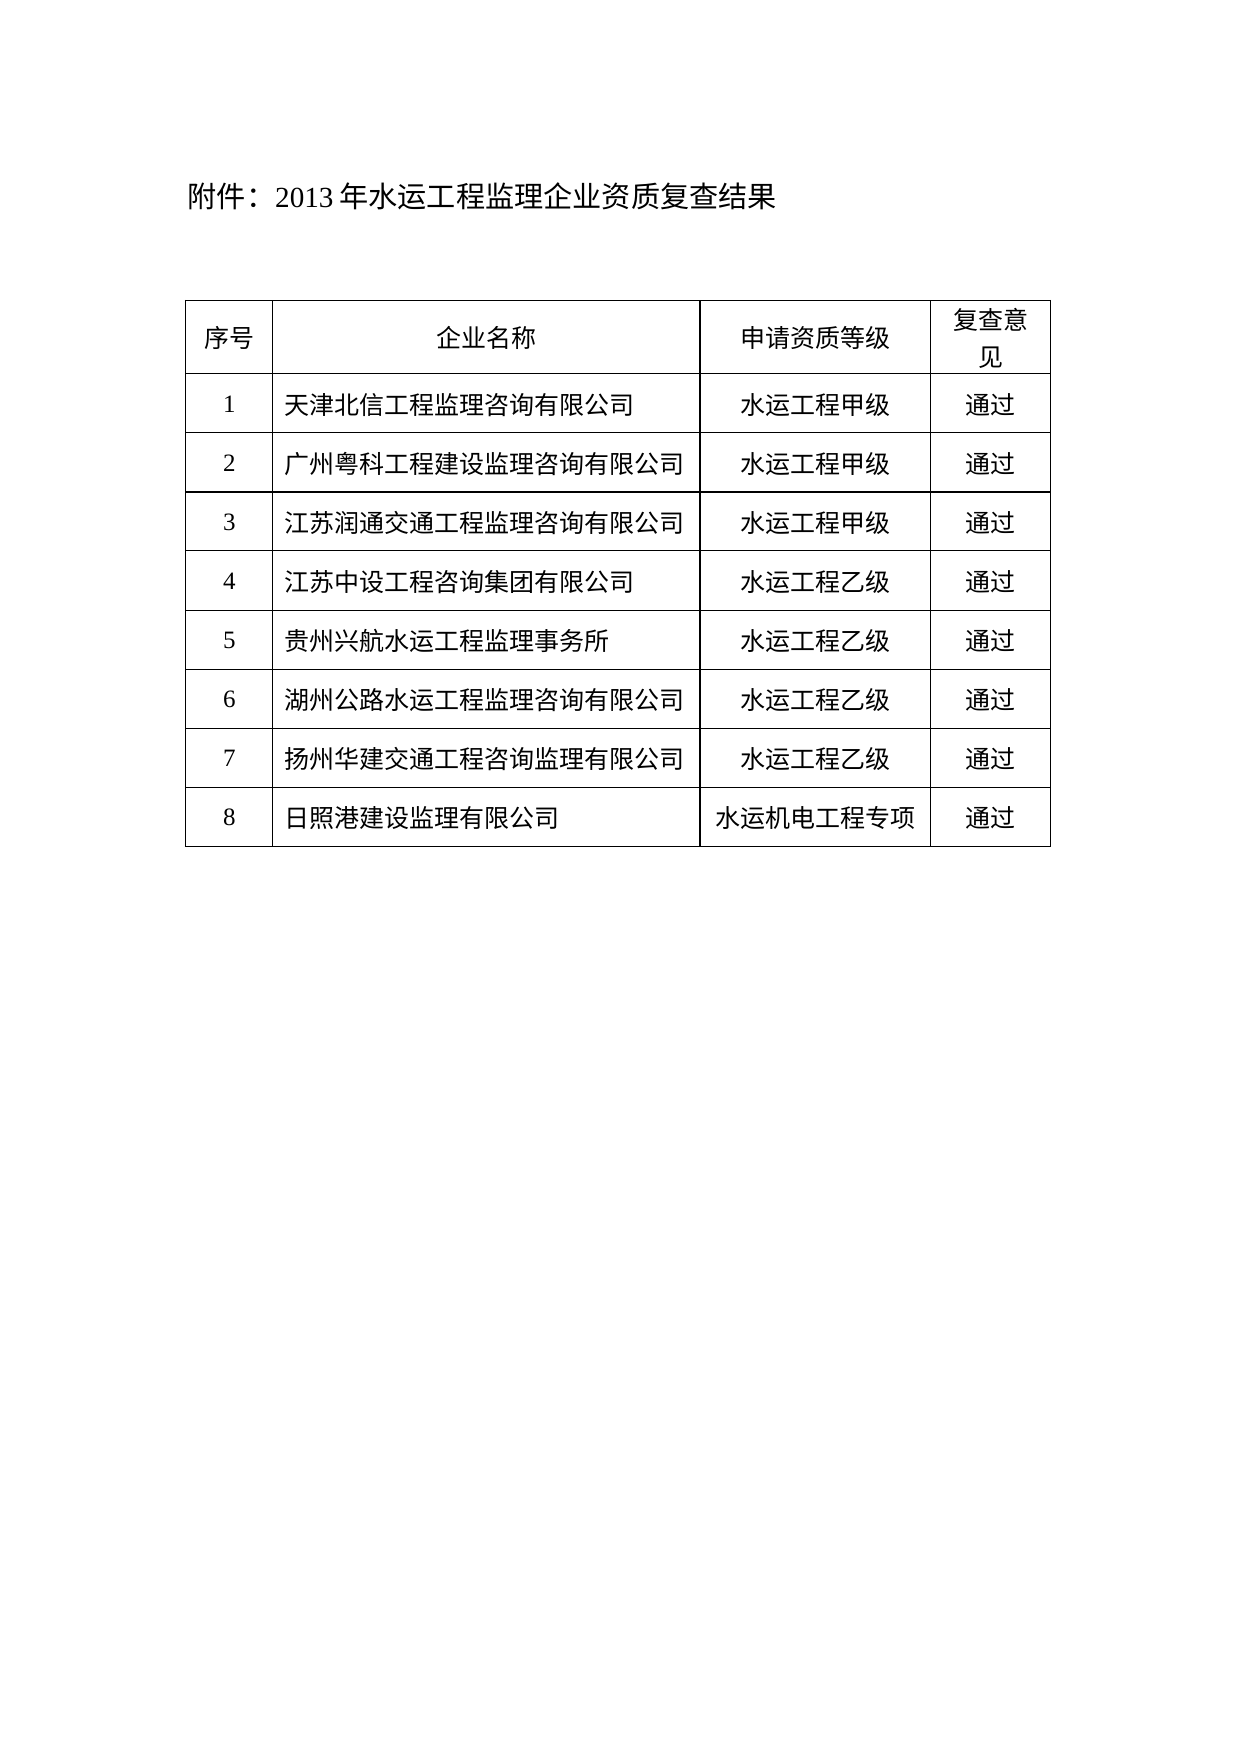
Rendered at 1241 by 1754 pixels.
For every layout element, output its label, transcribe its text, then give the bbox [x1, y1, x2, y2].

table_header 复查意见 [931, 301, 1050, 373]
table_cell 水运工程甲级 [701, 374, 930, 432]
table_cell 水运机电工程专项 [701, 788, 930, 846]
table_cell 日照港建设监理有限公司 [273, 788, 699, 846]
table_cell 贵州兴航水运工程监理事务所 [273, 611, 699, 668]
table_cell 3 [186, 493, 272, 550]
table_cell 通过 [931, 611, 1050, 668]
table_cell 通过 [931, 493, 1050, 550]
text 附件：2013年水运工程监理企业资质复查结果 [187, 162, 1053, 227]
table_cell 水运工程甲级 [701, 433, 930, 491]
table_cell 天津北信工程监理咨询有限公司 [273, 374, 699, 432]
table_cell 8 [186, 788, 272, 846]
table_cell 广州粤科工程建设监理咨询有限公司 [273, 433, 699, 491]
table_header 申请资质等级 [701, 301, 930, 373]
table_cell 通过 [931, 374, 1050, 432]
table_cell 水运工程乙级 [701, 670, 930, 728]
table_cell 水运工程乙级 [701, 551, 930, 609]
table_cell 水运工程甲级 [701, 493, 930, 550]
table_cell 江苏中设工程咨询集团有限公司 [273, 551, 699, 609]
table_cell 2 [186, 433, 272, 491]
table_cell 水运工程乙级 [701, 611, 930, 668]
table_header 企业名称 [273, 301, 699, 373]
table_cell 6 [186, 670, 272, 728]
table_cell 5 [186, 611, 272, 668]
table_cell 扬州华建交通工程咨询监理有限公司 [273, 729, 699, 787]
table_cell 7 [186, 729, 272, 787]
table_cell 通过 [931, 788, 1050, 846]
table_cell 通过 [931, 433, 1050, 491]
table_cell 水运工程乙级 [701, 729, 930, 787]
table_cell 1 [186, 374, 272, 432]
table_cell 江苏润通交通工程监理咨询有限公司 [273, 493, 699, 550]
table_header 序号 [186, 301, 272, 373]
table_cell 湖州公路水运工程监理咨询有限公司 [273, 670, 699, 728]
table_cell 通过 [931, 551, 1050, 609]
table_cell 4 [186, 551, 272, 609]
table_cell 通过 [931, 729, 1050, 787]
table_cell 通过 [931, 670, 1050, 728]
